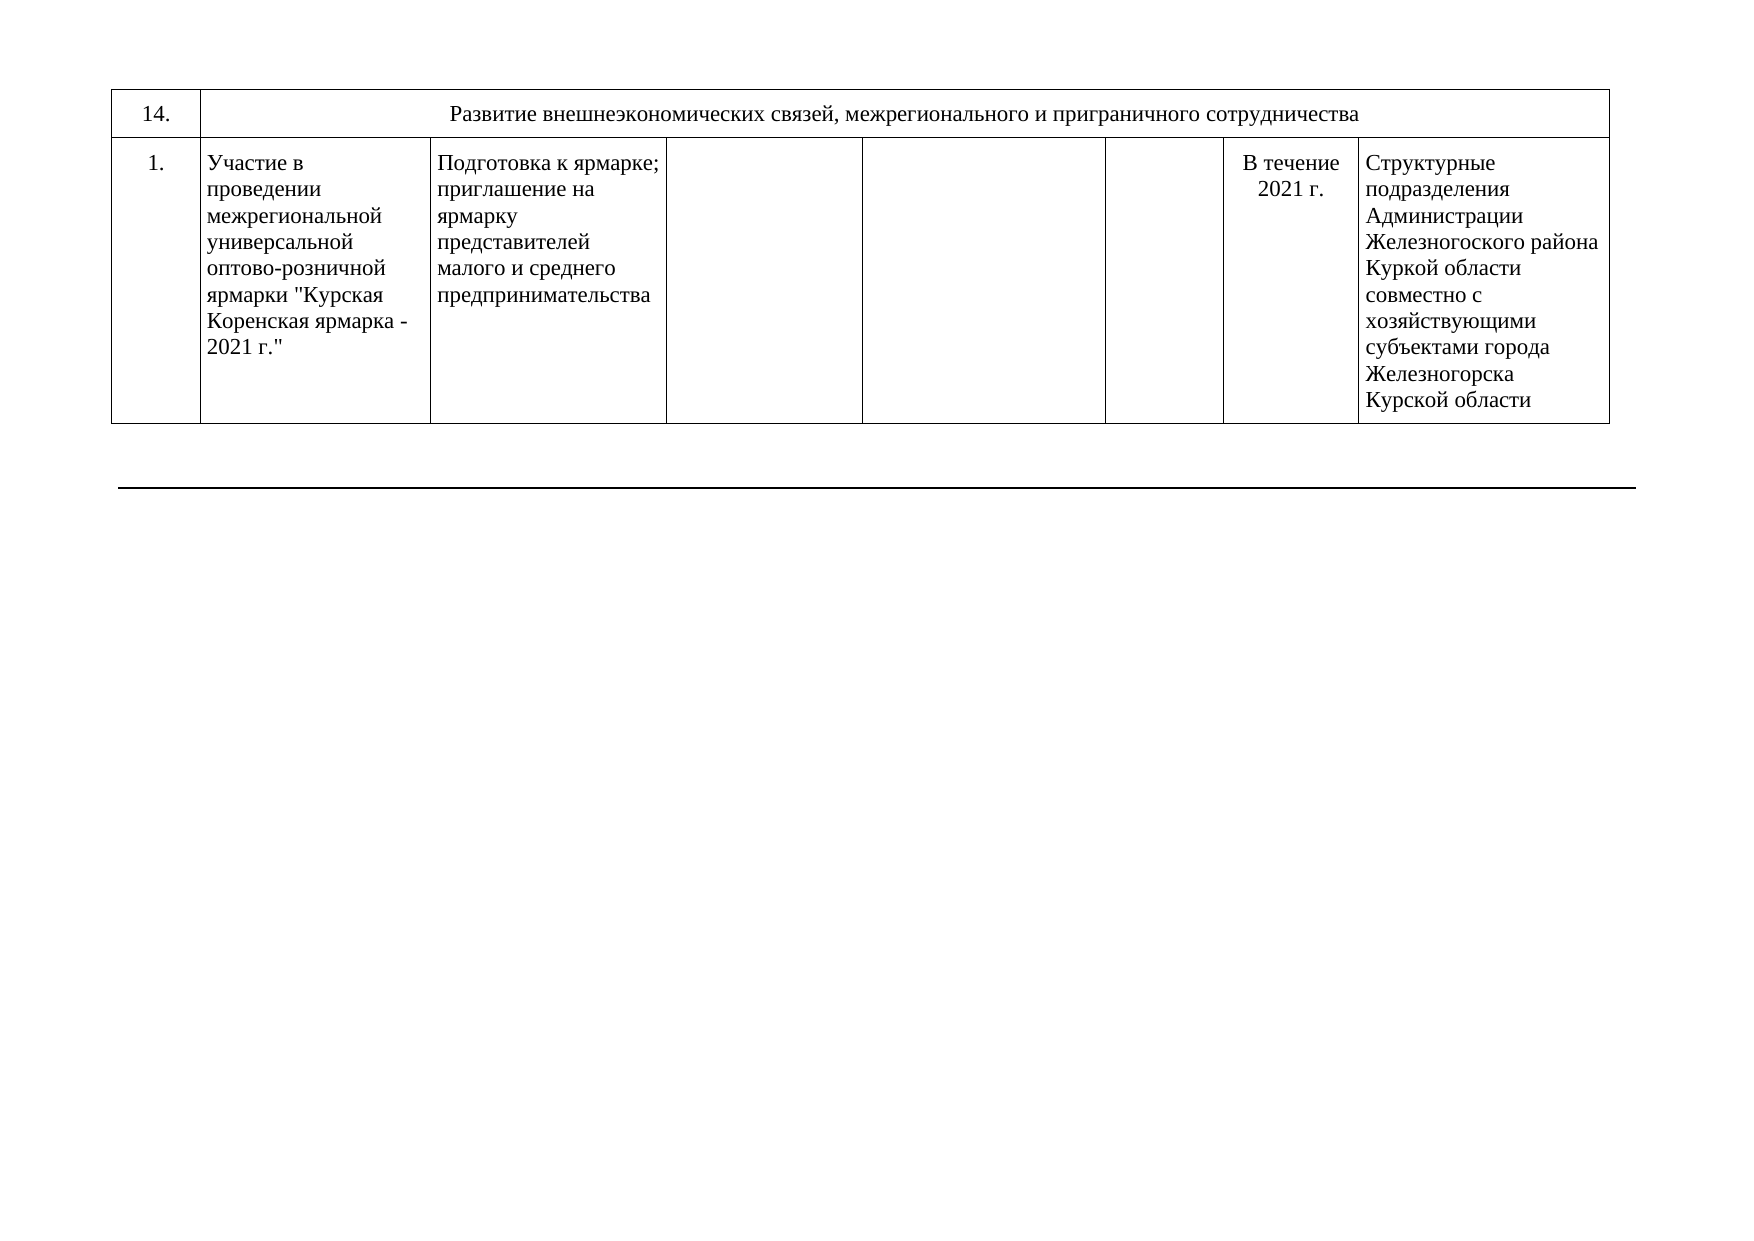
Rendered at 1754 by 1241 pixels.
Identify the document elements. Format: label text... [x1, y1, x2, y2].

table_cell [1106, 138, 1223, 423]
table_cell 14. [112, 90, 200, 137]
table_cell [863, 138, 1105, 423]
table_cell Подготовка к ярмарке; приглашение на ярмарку представителей малого и среднего предпринимательства [431, 138, 666, 423]
table_cell Участие в проведении межрегиональной универсальной оптово-розничной ярмарки "Курская Коренская ярмарка - 2021 г." [201, 138, 430, 423]
table_cell Развитие внешнеэкономических связей, межрегионального и приграничного сотрудничества [201, 90, 1609, 137]
table_cell В течение 2021 г. [1224, 138, 1358, 423]
table_cell [667, 138, 862, 423]
table_cell 1. [112, 138, 200, 423]
table_cell Структурные подразделения Администрации Железногоского района Куркой области совместно с хозяйствующими субъектами города Железногорска Курской области [1359, 138, 1609, 423]
